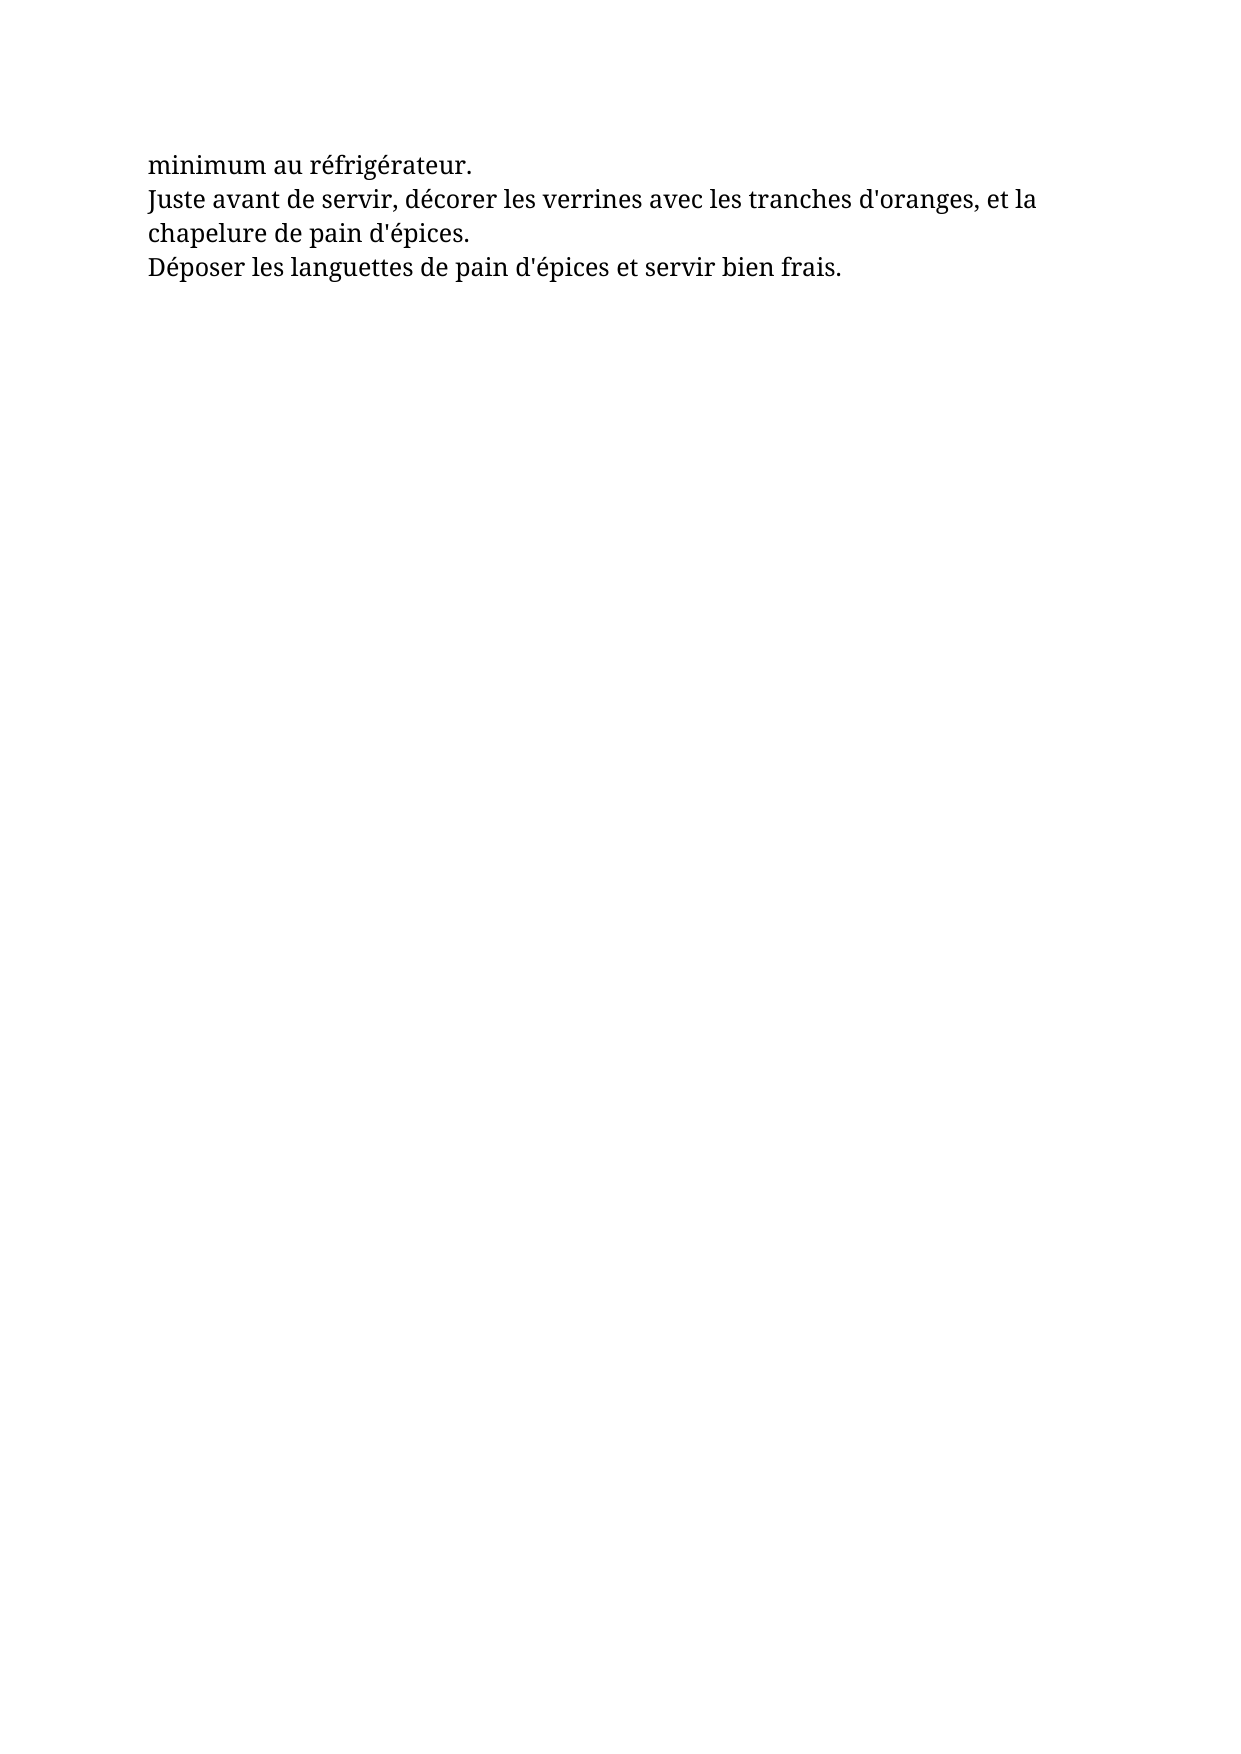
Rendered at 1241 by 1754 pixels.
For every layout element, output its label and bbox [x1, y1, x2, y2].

text [148, 148, 1093, 284]
